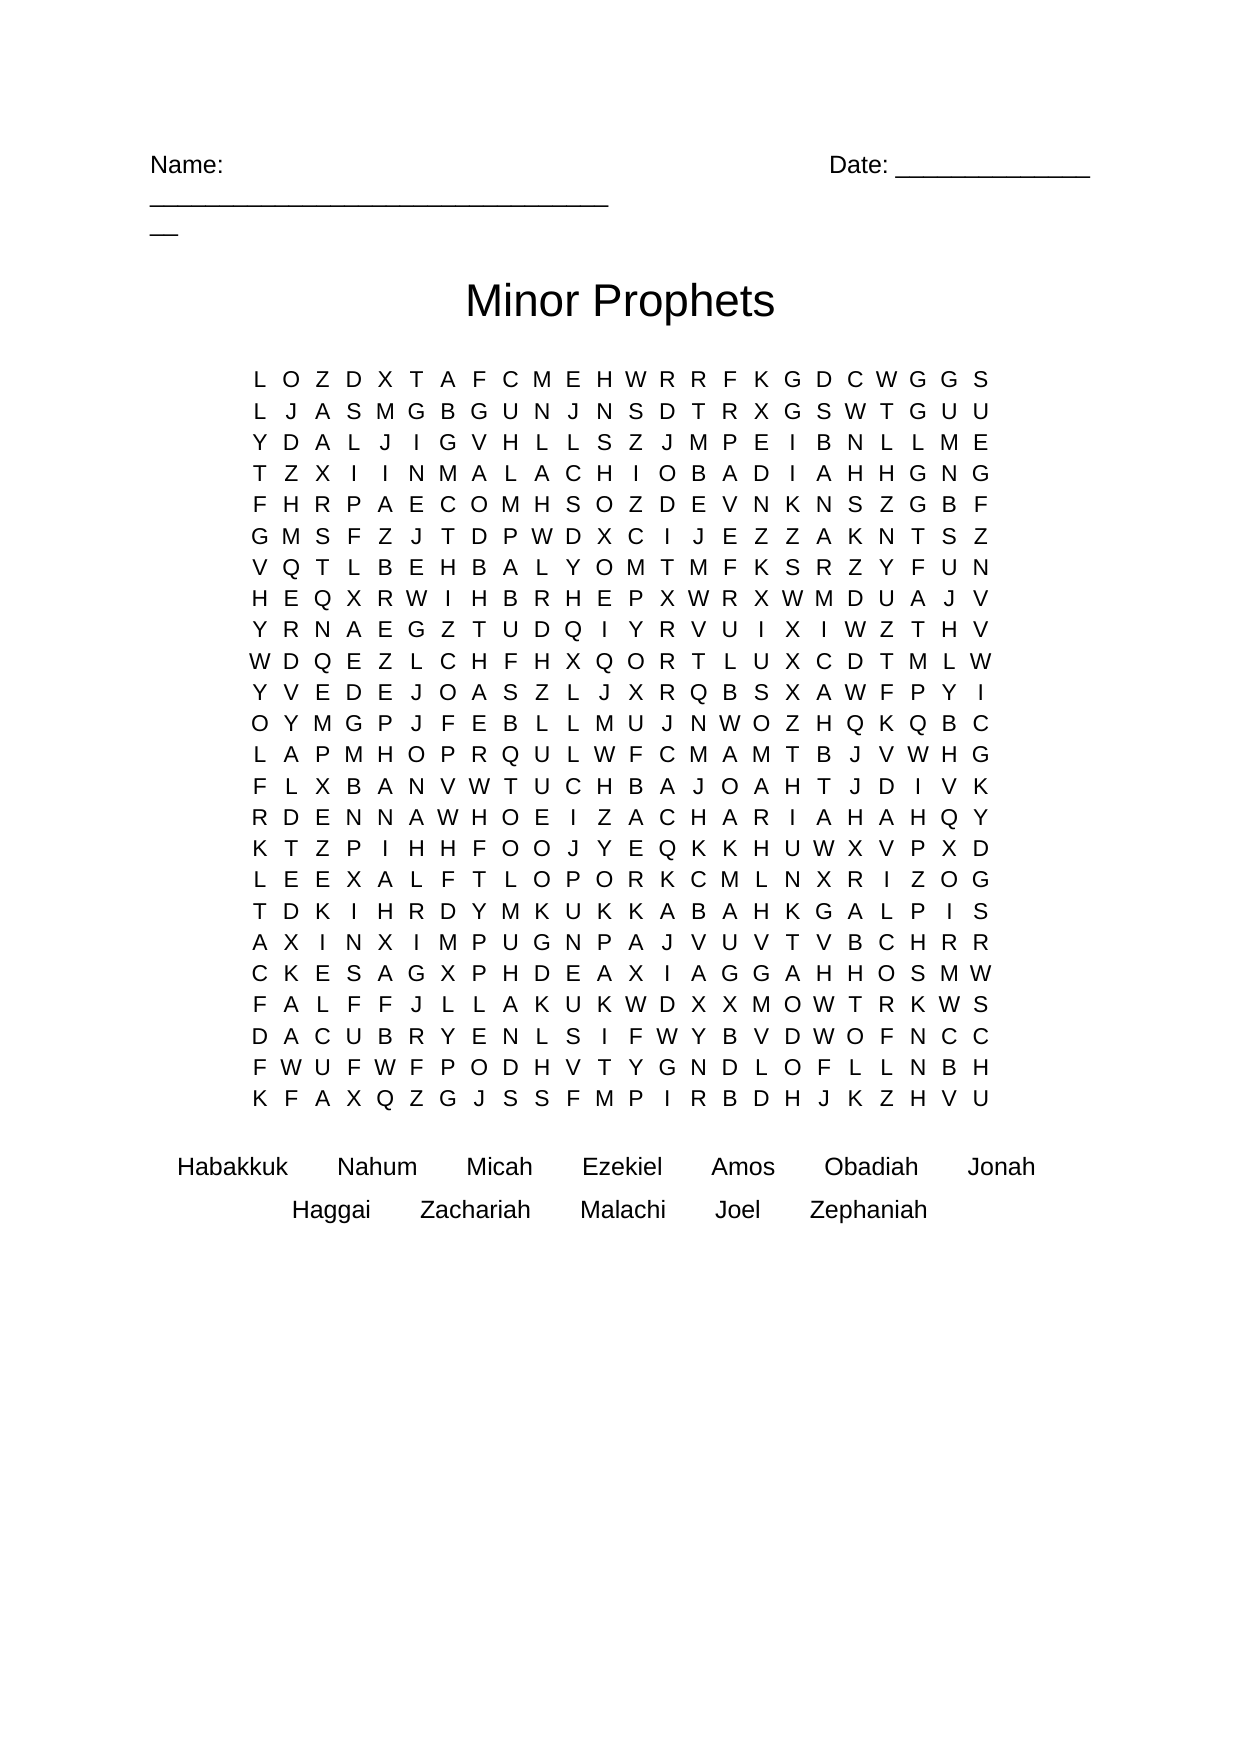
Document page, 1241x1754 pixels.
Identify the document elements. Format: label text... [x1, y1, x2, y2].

table_cell L [558, 426, 589, 458]
table_cell G [464, 395, 495, 426]
table_cell G [526, 926, 557, 958]
table_cell H [902, 926, 933, 958]
table_cell I [651, 520, 683, 551]
table_cell X [620, 958, 651, 989]
table_cell D [745, 1083, 777, 1114]
table_cell A [651, 770, 683, 801]
table_cell L [871, 895, 902, 926]
table_cell U [714, 926, 745, 958]
table_cell J [683, 770, 714, 801]
table_cell T [307, 551, 338, 583]
table_cell S [965, 895, 996, 926]
table_cell W [965, 645, 996, 676]
table_cell H [369, 739, 401, 770]
table_cell R [464, 739, 495, 770]
table_cell R [651, 676, 683, 708]
table_cell E [464, 708, 495, 739]
table_cell O [620, 645, 651, 676]
table_cell T [244, 458, 275, 489]
table_cell O [589, 489, 620, 520]
table_cell R [714, 395, 745, 426]
table_cell Z [620, 489, 651, 520]
table_cell V [745, 926, 777, 958]
table_cell R [401, 1020, 432, 1051]
table_cell X [558, 645, 589, 676]
table_cell A [620, 801, 651, 833]
table_cell B [338, 770, 369, 801]
table_cell V [808, 926, 839, 958]
table_cell N [902, 1051, 933, 1083]
table_cell T [495, 770, 526, 801]
table_cell P [589, 926, 620, 958]
table_cell A [526, 458, 557, 489]
table_cell K [777, 895, 808, 926]
table_cell L [526, 551, 557, 583]
table_cell L [275, 770, 307, 801]
table_cell Y [934, 676, 965, 708]
table_cell G [902, 395, 933, 426]
table_cell X [369, 926, 401, 958]
table_cell S [777, 551, 808, 583]
table_cell U [777, 833, 808, 864]
table_cell L [558, 739, 589, 770]
table_cell O [495, 801, 526, 833]
table_cell V [871, 739, 902, 770]
table_cell W [620, 989, 651, 1020]
table_cell C [620, 520, 651, 551]
table_cell S [338, 958, 369, 989]
table_cell D [651, 489, 683, 520]
table_cell G [244, 520, 275, 551]
table_cell S [965, 989, 996, 1020]
table_cell X [651, 583, 683, 614]
table_cell I [401, 926, 432, 958]
table_cell X [307, 770, 338, 801]
table_cell T [464, 614, 495, 645]
table_cell A [495, 989, 526, 1020]
table_cell H [526, 489, 557, 520]
table_cell S [840, 489, 871, 520]
table_cell A [902, 583, 933, 614]
table_cell Z [777, 708, 808, 739]
table_cell Y [871, 551, 902, 583]
table_cell X [745, 583, 777, 614]
table_cell V [464, 426, 495, 458]
table_cell B [714, 676, 745, 708]
table_cell T [871, 645, 902, 676]
table_cell H [526, 1051, 557, 1083]
table_cell H [432, 833, 463, 864]
table_cell X [745, 395, 777, 426]
table_cell P [464, 926, 495, 958]
table_cell S [589, 426, 620, 458]
table_cell I [651, 958, 683, 989]
table_cell S [307, 520, 338, 551]
table_cell H [244, 583, 275, 614]
table_cell U [307, 1051, 338, 1083]
table_cell P [714, 426, 745, 458]
table_cell C [651, 739, 683, 770]
table_cell O [526, 833, 557, 864]
table_cell I [338, 895, 369, 926]
table_cell J [401, 676, 432, 708]
table_cell J [651, 926, 683, 958]
table_cell W [526, 520, 557, 551]
table_cell N [840, 426, 871, 458]
table_cell C [432, 645, 463, 676]
table_cell E [683, 489, 714, 520]
table_cell A [369, 958, 401, 989]
table_cell A [369, 489, 401, 520]
table_cell P [558, 864, 589, 895]
table_cell H [558, 583, 589, 614]
table_cell G [432, 426, 463, 458]
table_cell P [902, 895, 933, 926]
table_cell H [495, 958, 526, 989]
table_cell C [558, 458, 589, 489]
table_header F [714, 364, 745, 395]
table_cell C [808, 645, 839, 676]
table_cell K [840, 520, 871, 551]
table_cell O [777, 1051, 808, 1083]
table_header C [495, 364, 526, 395]
table_cell O [934, 864, 965, 895]
table_cell Z [275, 458, 307, 489]
table_cell A [307, 426, 338, 458]
table_cell B [683, 458, 714, 489]
table_cell P [902, 676, 933, 708]
table_cell F [275, 1083, 307, 1114]
table_cell Z [965, 520, 996, 551]
table_cell L [714, 645, 745, 676]
table_cell M [307, 708, 338, 739]
table_cell U [338, 1020, 369, 1051]
table_cell B [432, 395, 463, 426]
table_cell O [464, 489, 495, 520]
table_cell A [244, 926, 275, 958]
table_cell X [934, 833, 965, 864]
table_cell V [683, 926, 714, 958]
table_cell N [589, 395, 620, 426]
table_cell N [902, 1020, 933, 1051]
table_cell L [558, 676, 589, 708]
table_cell Z [902, 864, 933, 895]
table_cell D [495, 1051, 526, 1083]
table_cell I [902, 770, 933, 801]
table_cell H [526, 645, 557, 676]
table_cell G [432, 1083, 463, 1114]
table_cell U [745, 645, 777, 676]
table_header O [275, 364, 307, 395]
table_cell Y [275, 708, 307, 739]
table_cell W [651, 1020, 683, 1051]
table_cell B [369, 551, 401, 583]
table_cell J [808, 1083, 839, 1114]
table_cell W [275, 1051, 307, 1083]
table_cell A [620, 926, 651, 958]
table_cell F [244, 770, 275, 801]
table_cell Z [777, 520, 808, 551]
table_cell Z [840, 551, 871, 583]
table_cell B [369, 1020, 401, 1051]
table_cell T [840, 989, 871, 1020]
table_cell E [558, 958, 589, 989]
table_cell Y [244, 676, 275, 708]
table_cell N [495, 1020, 526, 1051]
table_cell G [401, 395, 432, 426]
table_cell J [589, 676, 620, 708]
table_cell C [965, 708, 996, 739]
table_cell K [745, 551, 777, 583]
table_cell D [275, 801, 307, 833]
table_cell A [714, 895, 745, 926]
table_cell Z [369, 645, 401, 676]
table_header M [526, 364, 557, 395]
table_cell T [902, 520, 933, 551]
table_cell A [871, 801, 902, 833]
table_cell Q [683, 676, 714, 708]
table_cell D [338, 676, 369, 708]
table_cell H [275, 489, 307, 520]
table_cell Z [871, 614, 902, 645]
table_header D [808, 364, 839, 395]
table_cell T [902, 614, 933, 645]
table_cell B [934, 1051, 965, 1083]
table_cell A [651, 895, 683, 926]
table_cell W [840, 614, 871, 645]
table_cell R [275, 614, 307, 645]
table_cell N [934, 458, 965, 489]
table_cell M [589, 1083, 620, 1114]
table_cell H [840, 458, 871, 489]
table_cell U [965, 1083, 996, 1114]
table_cell O [432, 676, 463, 708]
table_cell L [526, 426, 557, 458]
table_cell O [714, 770, 745, 801]
table_cell C [683, 864, 714, 895]
table_cell I [777, 801, 808, 833]
table_cell C [307, 1020, 338, 1051]
table_cell A [464, 676, 495, 708]
table_cell H [840, 801, 871, 833]
table_cell D [526, 958, 557, 989]
table_cell B [934, 489, 965, 520]
table_cell Q [651, 833, 683, 864]
table_cell Z [871, 489, 902, 520]
table_cell E [401, 551, 432, 583]
table_cell X [840, 833, 871, 864]
table_cell E [275, 864, 307, 895]
table_cell N [745, 489, 777, 520]
table_cell A [275, 739, 307, 770]
table_cell M [369, 395, 401, 426]
table_cell R [714, 583, 745, 614]
table_cell F [244, 989, 275, 1020]
table_cell I [745, 614, 777, 645]
table_cell J [840, 739, 871, 770]
table_cell M [589, 708, 620, 739]
table_cell J [558, 833, 589, 864]
table_cell D [432, 895, 463, 926]
table_cell W [902, 739, 933, 770]
table_cell X [777, 645, 808, 676]
table_cell E [307, 864, 338, 895]
table_cell L [464, 989, 495, 1020]
table_cell T [432, 520, 463, 551]
table_cell A [714, 739, 745, 770]
table_cell V [965, 583, 996, 614]
table_cell K [840, 1083, 871, 1114]
table_cell Z [432, 614, 463, 645]
table_header H [589, 364, 620, 395]
table_cell L [526, 1020, 557, 1051]
table_cell R [401, 895, 432, 926]
table_cell A [840, 895, 871, 926]
table_cell M [620, 551, 651, 583]
table_cell F [401, 1051, 432, 1083]
table_cell H [464, 583, 495, 614]
table_cell M [714, 864, 745, 895]
table_cell A [777, 958, 808, 989]
table_cell C [244, 958, 275, 989]
table_cell H [683, 801, 714, 833]
table_cell L [871, 426, 902, 458]
table_cell P [902, 833, 933, 864]
table_cell O [464, 1051, 495, 1083]
table_cell M [338, 739, 369, 770]
table_cell Y [620, 1051, 651, 1083]
table_cell D [275, 645, 307, 676]
table_cell G [965, 864, 996, 895]
table_cell B [683, 895, 714, 926]
table_cell R [683, 1083, 714, 1114]
table_cell W [808, 1020, 839, 1051]
table_cell R [651, 645, 683, 676]
table_cell J [934, 583, 965, 614]
table_cell G [902, 489, 933, 520]
table_cell K [244, 1083, 275, 1114]
table_cell W [369, 1051, 401, 1083]
table_cell I [589, 1020, 620, 1051]
table_cell X [683, 989, 714, 1020]
table_cell O [589, 551, 620, 583]
table_cell Y [244, 426, 275, 458]
table_cell E [714, 520, 745, 551]
table_cell S [902, 958, 933, 989]
table_cell D [840, 645, 871, 676]
table_cell E [275, 583, 307, 614]
table_cell W [244, 645, 275, 676]
table_cell B [495, 583, 526, 614]
table_cell Z [745, 520, 777, 551]
table_cell H [902, 801, 933, 833]
table_cell V [871, 833, 902, 864]
table_cell M [683, 551, 714, 583]
table_cell L [244, 864, 275, 895]
table_cell U [558, 895, 589, 926]
table_cell O [871, 958, 902, 989]
table_cell W [683, 583, 714, 614]
table_cell F [338, 989, 369, 1020]
table_cell R [934, 926, 965, 958]
table_cell X [338, 1083, 369, 1114]
table_cell A [714, 801, 745, 833]
table_cell A [714, 458, 745, 489]
table_cell B [464, 551, 495, 583]
table_cell A [275, 989, 307, 1020]
table_cell U [714, 614, 745, 645]
table_cell W [464, 770, 495, 801]
table_cell Z [620, 426, 651, 458]
table_cell V [558, 1051, 589, 1083]
table_cell E [965, 426, 996, 458]
table_cell J [683, 520, 714, 551]
table_cell C [651, 801, 683, 833]
table_cell N [307, 614, 338, 645]
table_cell J [401, 989, 432, 1020]
table_cell Q [840, 708, 871, 739]
table_cell S [338, 395, 369, 426]
table_cell P [620, 1083, 651, 1114]
table_cell T [777, 926, 808, 958]
table_cell G [401, 958, 432, 989]
table_cell S [558, 1020, 589, 1051]
table_cell A [808, 801, 839, 833]
table_cell X [620, 676, 651, 708]
table_cell L [401, 645, 432, 676]
table_cell V [244, 551, 275, 583]
table_cell L [432, 989, 463, 1020]
table_cell S [495, 1083, 526, 1114]
table_cell I [558, 801, 589, 833]
table_cell Q [902, 708, 933, 739]
table_cell M [808, 583, 839, 614]
table_cell I [589, 614, 620, 645]
table_cell F [338, 1051, 369, 1083]
table_cell G [965, 739, 996, 770]
table_cell D [840, 583, 871, 614]
table_cell F [871, 676, 902, 708]
text Habakkuk Nahum Micah Ezekiel Amos Obadiah Jonah Haggai Zachariah Malachi Joel Zephaniah [150, 1151, 1090, 1223]
table_cell A [338, 614, 369, 645]
table_cell J [369, 426, 401, 458]
table_cell J [275, 395, 307, 426]
table_cell B [840, 926, 871, 958]
table_cell M [495, 489, 526, 520]
table_cell R [620, 864, 651, 895]
table_cell P [495, 520, 526, 551]
table_cell K [244, 833, 275, 864]
table_cell E [369, 614, 401, 645]
table_cell H [777, 770, 808, 801]
table_cell O [526, 864, 557, 895]
table_cell V [934, 1083, 965, 1114]
table_header Date: ______________ [620, 150, 1090, 274]
table_cell S [808, 395, 839, 426]
table_cell R [526, 583, 557, 614]
table_cell K [683, 833, 714, 864]
table_cell B [714, 1083, 745, 1114]
table_cell F [338, 520, 369, 551]
table_cell Y [244, 614, 275, 645]
table_cell Y [683, 1020, 714, 1051]
table_cell K [275, 958, 307, 989]
table_cell H [745, 895, 777, 926]
table_header K [745, 364, 777, 395]
table_cell D [745, 458, 777, 489]
table_cell B [495, 708, 526, 739]
table_cell T [871, 395, 902, 426]
table_cell I [871, 864, 902, 895]
table_cell G [651, 1051, 683, 1083]
table_cell I [651, 1083, 683, 1114]
table_cell X [307, 458, 338, 489]
table_cell G [745, 958, 777, 989]
table_cell H [495, 426, 526, 458]
table_cell O [745, 708, 777, 739]
table_cell L [840, 1051, 871, 1083]
table_cell T [589, 1051, 620, 1083]
table_cell W [589, 739, 620, 770]
table_cell L [934, 645, 965, 676]
table_cell D [651, 395, 683, 426]
table_cell K [620, 895, 651, 926]
table_cell C [965, 1020, 996, 1051]
table_cell X [589, 520, 620, 551]
table_cell N [369, 801, 401, 833]
table_cell D [275, 895, 307, 926]
table_cell N [401, 458, 432, 489]
table_header Z [307, 364, 338, 395]
table_cell K [589, 895, 620, 926]
table_cell I [777, 458, 808, 489]
table_cell H [589, 770, 620, 801]
table_cell U [526, 770, 557, 801]
table_cell A [369, 770, 401, 801]
table_cell F [558, 1083, 589, 1114]
table_cell Y [620, 614, 651, 645]
table_cell D [965, 833, 996, 864]
table_cell L [338, 551, 369, 583]
table_cell C [871, 926, 902, 958]
table_cell Y [432, 1020, 463, 1051]
table_cell G [902, 458, 933, 489]
table_cell H [745, 833, 777, 864]
table_cell X [432, 958, 463, 989]
table_cell U [871, 583, 902, 614]
table_cell J [651, 426, 683, 458]
table_cell H [464, 801, 495, 833]
table_cell A [808, 458, 839, 489]
table_cell U [495, 395, 526, 426]
table_cell G [965, 458, 996, 489]
table_cell Z [589, 801, 620, 833]
table_cell T [651, 551, 683, 583]
table_cell W [840, 395, 871, 426]
table_cell V [714, 489, 745, 520]
table_cell J [840, 770, 871, 801]
table_cell I [369, 833, 401, 864]
table_cell G [338, 708, 369, 739]
table_cell Q [307, 645, 338, 676]
table_cell A [808, 676, 839, 708]
table_cell Z [369, 520, 401, 551]
table_cell R [840, 864, 871, 895]
table_cell U [934, 395, 965, 426]
table_cell D [871, 770, 902, 801]
table_cell O [495, 833, 526, 864]
table_cell B [620, 770, 651, 801]
table_cell P [432, 1051, 463, 1083]
table_cell V [683, 614, 714, 645]
table_cell W [714, 708, 745, 739]
table_cell H [369, 895, 401, 926]
table_header S [965, 364, 996, 395]
table_cell F [464, 833, 495, 864]
table_cell U [495, 926, 526, 958]
table_cell J [401, 520, 432, 551]
table_cell Q [307, 583, 338, 614]
table_cell G [808, 895, 839, 926]
table_cell M [934, 426, 965, 458]
table_cell E [745, 426, 777, 458]
table_cell L [745, 1051, 777, 1083]
table_cell M [432, 926, 463, 958]
table_cell W [840, 676, 871, 708]
table_cell N [401, 770, 432, 801]
table_cell A [401, 801, 432, 833]
table_cell M [745, 989, 777, 1020]
table_cell C [558, 770, 589, 801]
table_cell C [934, 1020, 965, 1051]
table_cell M [432, 458, 463, 489]
table_cell T [683, 645, 714, 676]
table_cell K [965, 770, 996, 801]
table_cell J [401, 708, 432, 739]
table_cell O [651, 458, 683, 489]
table_cell I [369, 458, 401, 489]
title Minor Prophets [150, 274, 1090, 326]
table_cell E [338, 645, 369, 676]
table_cell V [965, 614, 996, 645]
table_cell E [369, 676, 401, 708]
table_header G [902, 364, 933, 395]
table_cell P [307, 739, 338, 770]
table_cell F [808, 1051, 839, 1083]
table_cell F [965, 489, 996, 520]
table_cell I [401, 426, 432, 458]
table_cell F [902, 551, 933, 583]
table_cell N [871, 520, 902, 551]
table_header W [871, 364, 902, 395]
table_cell O [244, 708, 275, 739]
table_cell E [307, 801, 338, 833]
table_cell W [808, 989, 839, 1020]
table_cell T [777, 739, 808, 770]
table_header C [840, 364, 871, 395]
table_header G [934, 364, 965, 395]
table_cell G [401, 614, 432, 645]
table_cell X [714, 989, 745, 1020]
table_cell K [307, 895, 338, 926]
table_cell H [934, 739, 965, 770]
table_cell G [714, 958, 745, 989]
table_cell P [338, 489, 369, 520]
table_cell Z [526, 676, 557, 708]
table_cell M [683, 739, 714, 770]
table_header D [338, 364, 369, 395]
table_cell E [526, 801, 557, 833]
table_cell D [651, 989, 683, 1020]
table_header A [432, 364, 463, 395]
table_cell A [495, 551, 526, 583]
table_cell Y [589, 833, 620, 864]
table_header T [401, 364, 432, 395]
table_cell A [808, 520, 839, 551]
table_cell H [965, 1051, 996, 1083]
table_cell O [589, 864, 620, 895]
table_cell Q [589, 645, 620, 676]
table_cell F [369, 989, 401, 1020]
table_cell T [683, 395, 714, 426]
table_cell Y [464, 895, 495, 926]
table_cell W [965, 958, 996, 989]
table_cell V [745, 1020, 777, 1051]
table_cell N [338, 926, 369, 958]
table_cell F [244, 489, 275, 520]
table_cell V [275, 676, 307, 708]
table_cell T [244, 895, 275, 926]
table_cell X [777, 614, 808, 645]
table_cell B [808, 426, 839, 458]
table_cell A [275, 1020, 307, 1051]
table_cell E [307, 676, 338, 708]
table_cell D [244, 1020, 275, 1051]
table_cell K [871, 708, 902, 739]
table_cell P [464, 958, 495, 989]
table_cell O [840, 1020, 871, 1051]
table_cell U [526, 739, 557, 770]
table_cell K [589, 989, 620, 1020]
table_cell S [745, 676, 777, 708]
table_cell W [432, 801, 463, 833]
table_cell R [307, 489, 338, 520]
table_cell T [464, 864, 495, 895]
table_cell H [902, 1083, 933, 1114]
table_cell K [526, 895, 557, 926]
table_cell H [401, 833, 432, 864]
table_cell Q [934, 801, 965, 833]
table_cell H [840, 958, 871, 989]
table_cell U [934, 551, 965, 583]
table_cell K [651, 864, 683, 895]
table_cell A [369, 864, 401, 895]
table_cell H [777, 1083, 808, 1114]
table_cell P [369, 708, 401, 739]
table_cell J [558, 395, 589, 426]
table_cell F [620, 1020, 651, 1051]
table_cell L [745, 864, 777, 895]
table_cell R [745, 801, 777, 833]
table_cell U [620, 708, 651, 739]
table_cell P [620, 583, 651, 614]
table_cell L [244, 739, 275, 770]
table_cell Q [495, 739, 526, 770]
table_cell M [495, 895, 526, 926]
table_cell A [464, 458, 495, 489]
table_cell H [589, 458, 620, 489]
table_cell L [307, 989, 338, 1020]
table_cell I [965, 676, 996, 708]
table_cell F [432, 864, 463, 895]
table_cell L [244, 395, 275, 426]
table_cell M [275, 520, 307, 551]
table_cell B [934, 708, 965, 739]
table_header W [620, 364, 651, 395]
table_cell V [432, 770, 463, 801]
table_cell F [620, 739, 651, 770]
table_cell I [338, 458, 369, 489]
table_cell R [369, 583, 401, 614]
table_cell L [558, 708, 589, 739]
table_cell T [275, 833, 307, 864]
table_cell Y [965, 801, 996, 833]
table_cell T [808, 770, 839, 801]
table_cell S [495, 676, 526, 708]
table_cell Z [401, 1083, 432, 1114]
table_cell H [432, 551, 463, 583]
table_cell L [338, 426, 369, 458]
table_cell R [808, 551, 839, 583]
table_cell L [902, 426, 933, 458]
table_cell I [620, 458, 651, 489]
table_cell N [965, 551, 996, 583]
table_cell B [808, 739, 839, 770]
table_cell S [934, 520, 965, 551]
table_cell G [777, 395, 808, 426]
table_cell Q [275, 551, 307, 583]
table_cell D [558, 520, 589, 551]
table_cell J [464, 1083, 495, 1114]
table_cell D [777, 1020, 808, 1051]
table_cell N [777, 864, 808, 895]
table_cell F [495, 645, 526, 676]
table_header G [777, 364, 808, 395]
table_cell W [934, 989, 965, 1020]
table_cell E [401, 489, 432, 520]
table_cell N [808, 489, 839, 520]
table_cell R [244, 801, 275, 833]
table_cell I [307, 926, 338, 958]
table_cell I [432, 583, 463, 614]
table_cell K [526, 989, 557, 1020]
table_cell I [934, 895, 965, 926]
table_cell H [808, 708, 839, 739]
table_cell X [275, 926, 307, 958]
table_cell F [244, 1051, 275, 1083]
table_cell I [808, 614, 839, 645]
table_cell U [558, 989, 589, 1020]
table_cell R [871, 989, 902, 1020]
table_cell E [464, 1020, 495, 1051]
table_header Name: ___________________________________ [150, 150, 620, 274]
table_cell W [808, 833, 839, 864]
table_cell E [307, 958, 338, 989]
table_header L [244, 364, 275, 395]
table_header X [369, 364, 401, 395]
table_cell N [526, 395, 557, 426]
table_cell M [683, 426, 714, 458]
table_cell A [683, 958, 714, 989]
table_header R [683, 364, 714, 395]
table_cell N [683, 708, 714, 739]
table_cell N [338, 801, 369, 833]
table_cell O [777, 989, 808, 1020]
table_cell K [777, 489, 808, 520]
table_cell E [620, 833, 651, 864]
table_cell Q [558, 614, 589, 645]
table_cell L [871, 1051, 902, 1083]
table_cell R [965, 926, 996, 958]
table_cell N [558, 926, 589, 958]
table_cell B [714, 1020, 745, 1051]
table_cell S [558, 489, 589, 520]
table_cell H [934, 614, 965, 645]
table_cell S [620, 395, 651, 426]
table_cell V [934, 770, 965, 801]
table_cell L [401, 864, 432, 895]
table_cell D [275, 426, 307, 458]
table_cell N [683, 1051, 714, 1083]
table_cell A [589, 958, 620, 989]
table_cell X [808, 864, 839, 895]
table_cell W [777, 583, 808, 614]
table_cell F [871, 1020, 902, 1051]
table_cell L [495, 458, 526, 489]
table_cell Z [871, 1083, 902, 1114]
table_cell X [338, 864, 369, 895]
table_header E [558, 364, 589, 395]
table_cell D [714, 1051, 745, 1083]
table_header R [651, 364, 683, 395]
table_cell X [777, 676, 808, 708]
table_cell Z [307, 833, 338, 864]
table_cell D [526, 614, 557, 645]
table_cell F [714, 551, 745, 583]
table_cell L [526, 708, 557, 739]
table_cell W [401, 583, 432, 614]
table_cell F [432, 708, 463, 739]
table_cell U [495, 614, 526, 645]
table_cell L [495, 864, 526, 895]
table_cell Q [369, 1083, 401, 1114]
table_cell H [808, 958, 839, 989]
table_cell A [307, 1083, 338, 1114]
table_cell K [714, 833, 745, 864]
table_cell I [777, 426, 808, 458]
table_cell K [902, 989, 933, 1020]
table_cell P [432, 739, 463, 770]
table_cell O [401, 739, 432, 770]
table_cell S [526, 1083, 557, 1114]
table_cell J [651, 708, 683, 739]
table_cell D [464, 520, 495, 551]
table_cell Y [558, 551, 589, 583]
table_header F [464, 364, 495, 395]
table_cell C [432, 489, 463, 520]
table_cell P [338, 833, 369, 864]
table_cell A [745, 770, 777, 801]
table_cell U [965, 395, 996, 426]
table_cell E [589, 583, 620, 614]
table_cell R [651, 614, 683, 645]
table_cell M [745, 739, 777, 770]
table_cell X [338, 583, 369, 614]
table_cell H [871, 458, 902, 489]
table_cell M [902, 645, 933, 676]
table_cell A [307, 395, 338, 426]
table_cell M [934, 958, 965, 989]
table_cell H [464, 645, 495, 676]
